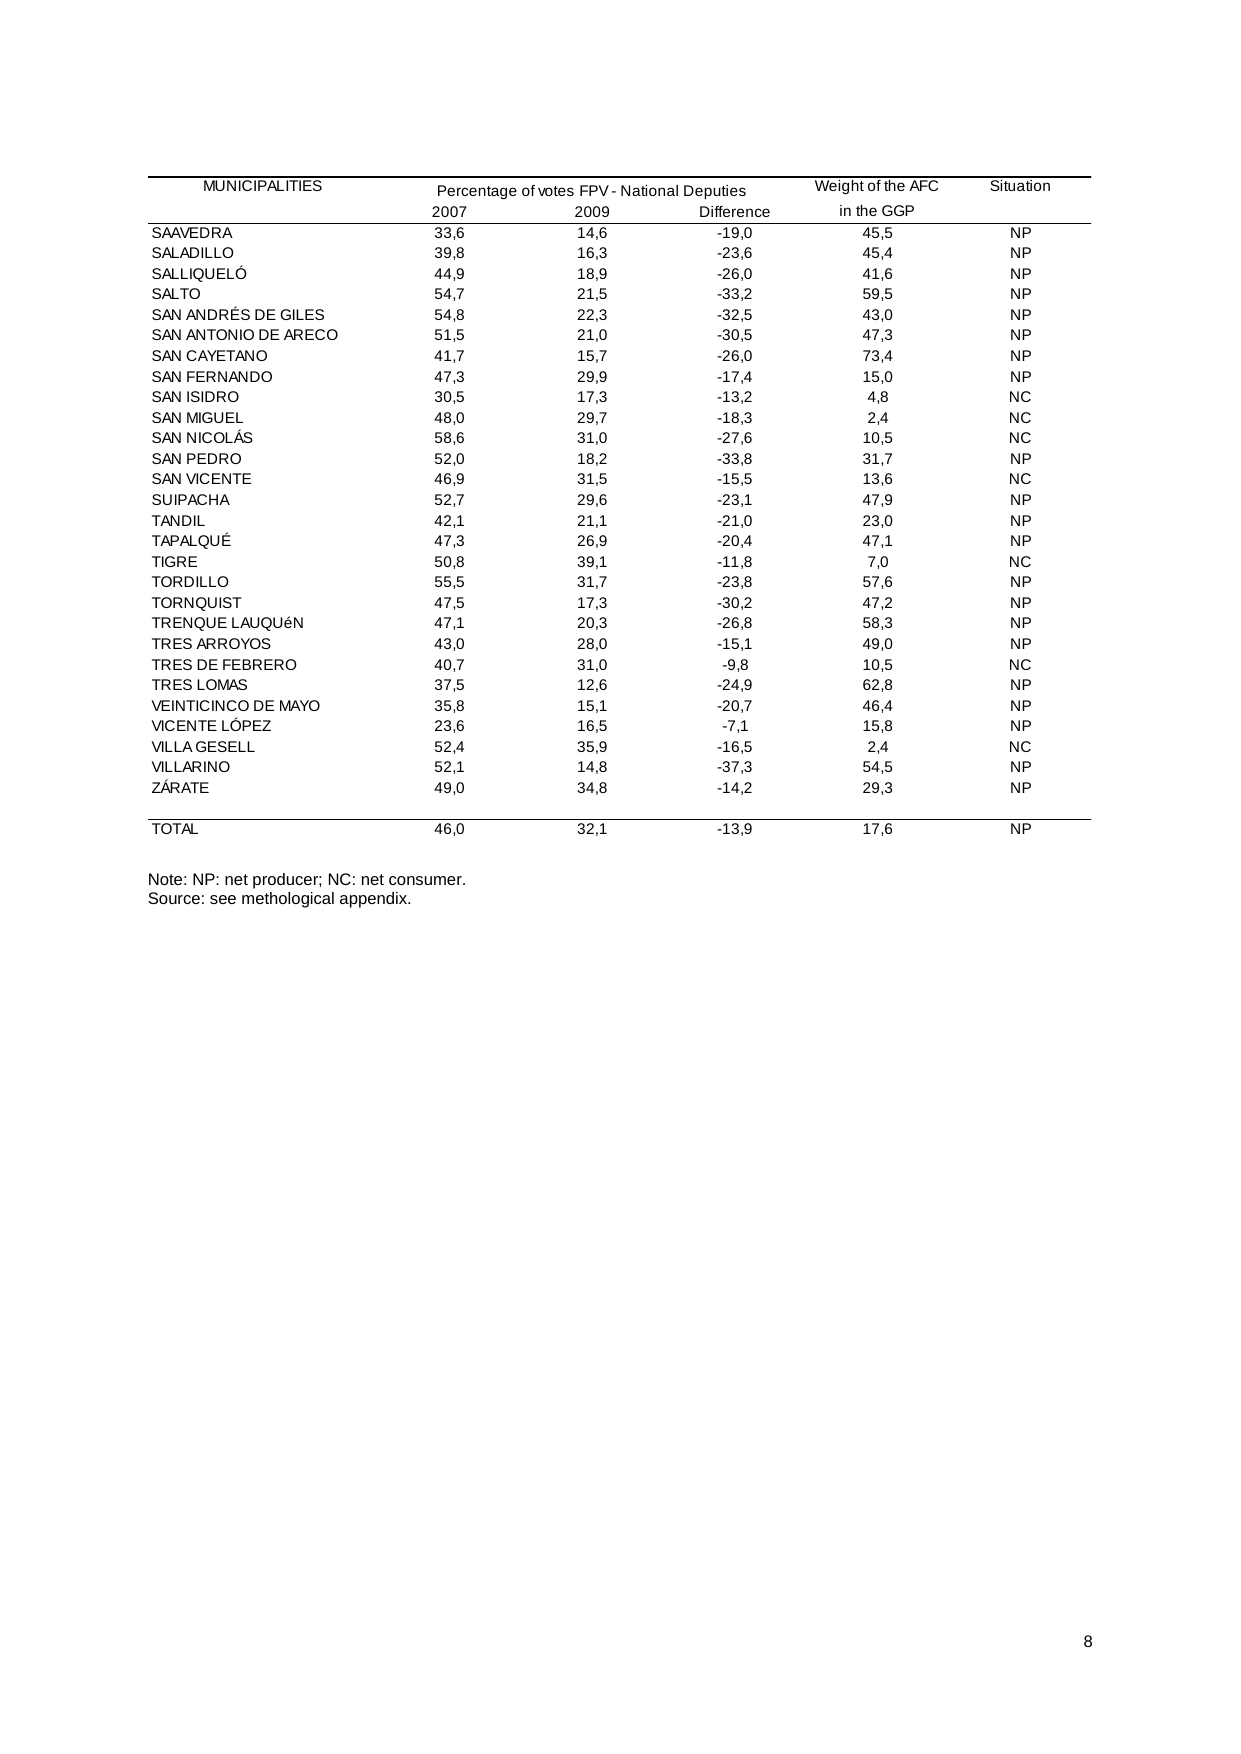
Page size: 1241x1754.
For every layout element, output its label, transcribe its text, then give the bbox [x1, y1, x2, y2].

text Source: see methological appendix. [148, 889, 1092, 908]
text Note: NP: net producer; NC: net consumer. [148, 870, 1092, 889]
